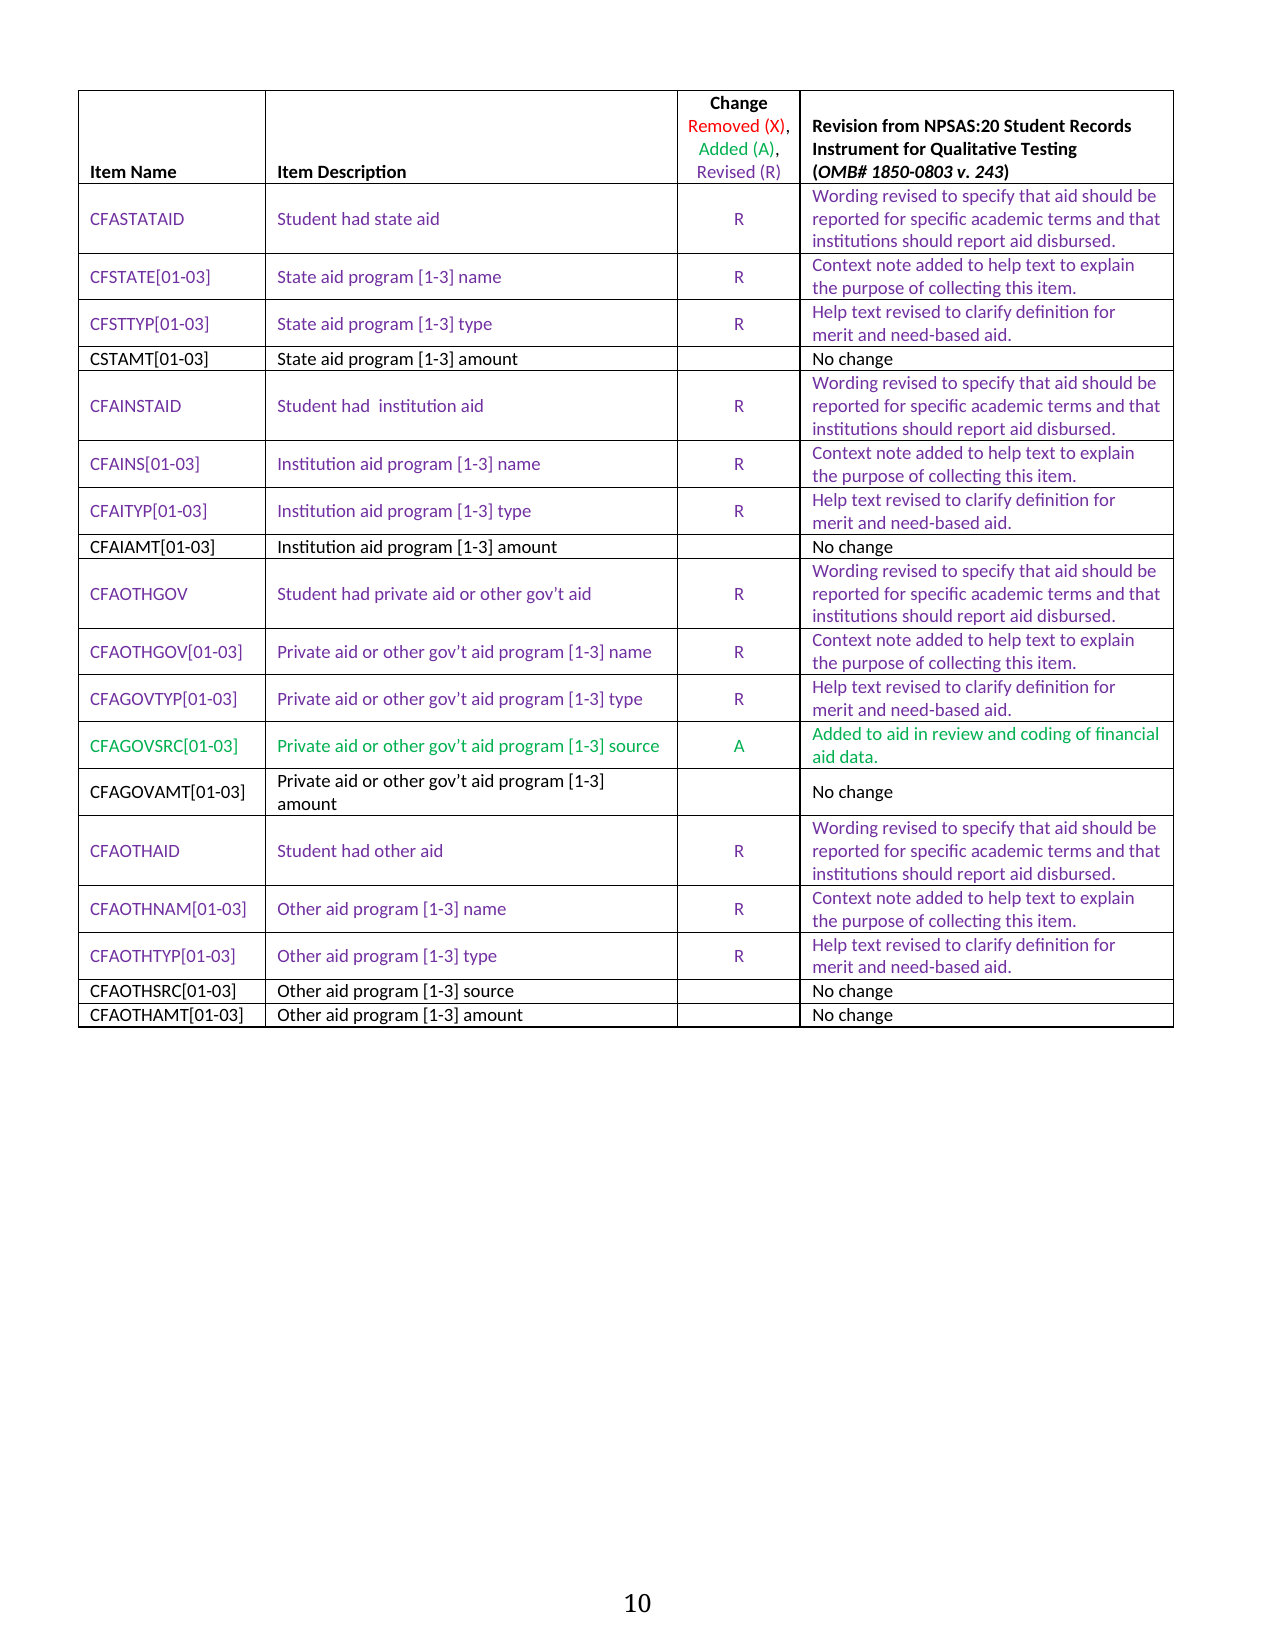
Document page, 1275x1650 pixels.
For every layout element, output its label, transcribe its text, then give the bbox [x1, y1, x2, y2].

table_cell Student had other aid [266, 816, 677, 885]
table_cell CFAOTHSRC[01-03] [79, 980, 265, 1002]
table_cell [678, 347, 799, 370]
table_header Item Name [79, 91, 265, 183]
table_cell No change [801, 980, 1173, 1002]
table_cell R [678, 886, 799, 932]
table_cell No change [801, 535, 1173, 558]
table_header Change Removed (X), Added (A), Revised (R) [678, 91, 799, 183]
table_cell CFASTATAID [79, 184, 265, 252]
table_cell Help text revised to clarify definition for merit and need-based aid. [801, 300, 1173, 346]
table_cell R [678, 816, 799, 885]
table_cell Private aid or other gov’t aid program [1-3] type [266, 675, 677, 721]
table_cell R [678, 933, 799, 978]
table_cell R [678, 675, 799, 721]
table_cell Institution aid program [1-3] amount [266, 535, 677, 558]
table_cell Help text revised to clarify definition for merit and need-based aid. [801, 675, 1173, 721]
table_cell No change [801, 1004, 1173, 1026]
table_cell [678, 1004, 799, 1026]
table_cell No change [801, 347, 1173, 370]
table_cell Wording revised to specify that aid should be reported for specific academic terms and that institutions should report aid disbursed. [801, 184, 1173, 252]
table_cell CFAOTHAID [79, 816, 265, 885]
table_cell Context note added to help text to explain the purpose of collecting this item. [801, 441, 1173, 487]
table_cell Context note added to help text to explain the purpose of collecting this item. [801, 254, 1173, 299]
table_cell R [678, 300, 799, 346]
table_cell R [678, 488, 799, 534]
table_cell Student had state aid [266, 184, 677, 252]
table_cell R [678, 441, 799, 487]
table_cell Other aid program [1-3] source [266, 980, 677, 1002]
table_cell R [678, 629, 799, 674]
table_cell State aid program [1-3] amount [266, 347, 677, 370]
table_cell CFAGOVAMT[01-03] [79, 769, 265, 815]
table_cell Help text revised to clarify definition for merit and need-based aid. [801, 933, 1173, 978]
table_cell Institution aid program [1-3] type [266, 488, 677, 534]
table_cell CFAINS[01-03] [79, 441, 265, 487]
table_cell Student had institution aid [266, 371, 677, 440]
table_cell Institution aid program [1-3] name [266, 441, 677, 487]
table_cell CFSTTYP[01-03] [79, 300, 265, 346]
table_cell CFAGOVTYP[01-03] [79, 675, 265, 721]
table_cell Added to aid in review and coding of financial aid data. [801, 722, 1173, 768]
table_cell Wording revised to specify that aid should be reported for specific academic terms and that institutions should report aid disbursed. [801, 559, 1173, 627]
table_cell R [678, 559, 799, 627]
table_cell CFAOTHNAM[01-03] [79, 886, 265, 932]
table_cell R [678, 371, 799, 440]
table_header Revision from NPSAS:20 Student Records Instrument for Qualitative Testing (OMB# 1850-0803 v. 243) [801, 91, 1173, 183]
table_cell [678, 980, 799, 1002]
table_cell A [678, 722, 799, 768]
table_cell [678, 769, 799, 815]
table_cell CFAOTHGOV[01-03] [79, 629, 265, 674]
table_cell CFAOTHTYP[01-03] [79, 933, 265, 978]
table_cell CSTAMT[01-03] [79, 347, 265, 370]
table_cell CFAOTHGOV [79, 559, 265, 627]
table_cell CFSTATE[01-03] [79, 254, 265, 299]
table_cell Other aid program [1-3] amount [266, 1004, 677, 1026]
table_header Item Description [266, 91, 677, 183]
table_cell Wording revised to specify that aid should be reported for specific academic terms and that institutions should report aid disbursed. [801, 816, 1173, 885]
table_cell Help text revised to clarify definition for merit and need-based aid. [801, 488, 1173, 534]
table_cell CFAGOVSRC[01-03] [79, 722, 265, 768]
table_cell CFAIAMT[01-03] [79, 535, 265, 558]
table_cell No change [801, 769, 1173, 815]
table_cell Other aid program [1-3] name [266, 886, 677, 932]
table_cell State aid program [1-3] name [266, 254, 677, 299]
table_cell Private aid or other gov’t aid program [1-3] amount [266, 769, 677, 815]
table_cell CFAINSTAID [79, 371, 265, 440]
table_cell R [678, 184, 799, 252]
table_cell Private aid or other gov’t aid program [1-3] source [266, 722, 677, 768]
table_cell Student had private aid or other gov’t aid [266, 559, 677, 627]
table_cell CFAITYP[01-03] [79, 488, 265, 534]
table_cell [678, 535, 799, 558]
table_cell CFAOTHAMT[01-03] [79, 1004, 265, 1026]
table_cell Context note added to help text to explain the purpose of collecting this item. [801, 886, 1173, 932]
table_cell Other aid program [1-3] type [266, 933, 677, 978]
table_cell State aid program [1-3] type [266, 300, 677, 346]
table_cell R [678, 254, 799, 299]
table_cell Private aid or other gov’t aid program [1-3] name [266, 629, 677, 674]
table_cell Context note added to help text to explain the purpose of collecting this item. [801, 629, 1173, 674]
table_cell Wording revised to specify that aid should be reported for specific academic terms and that institutions should report aid disbursed. [801, 371, 1173, 440]
